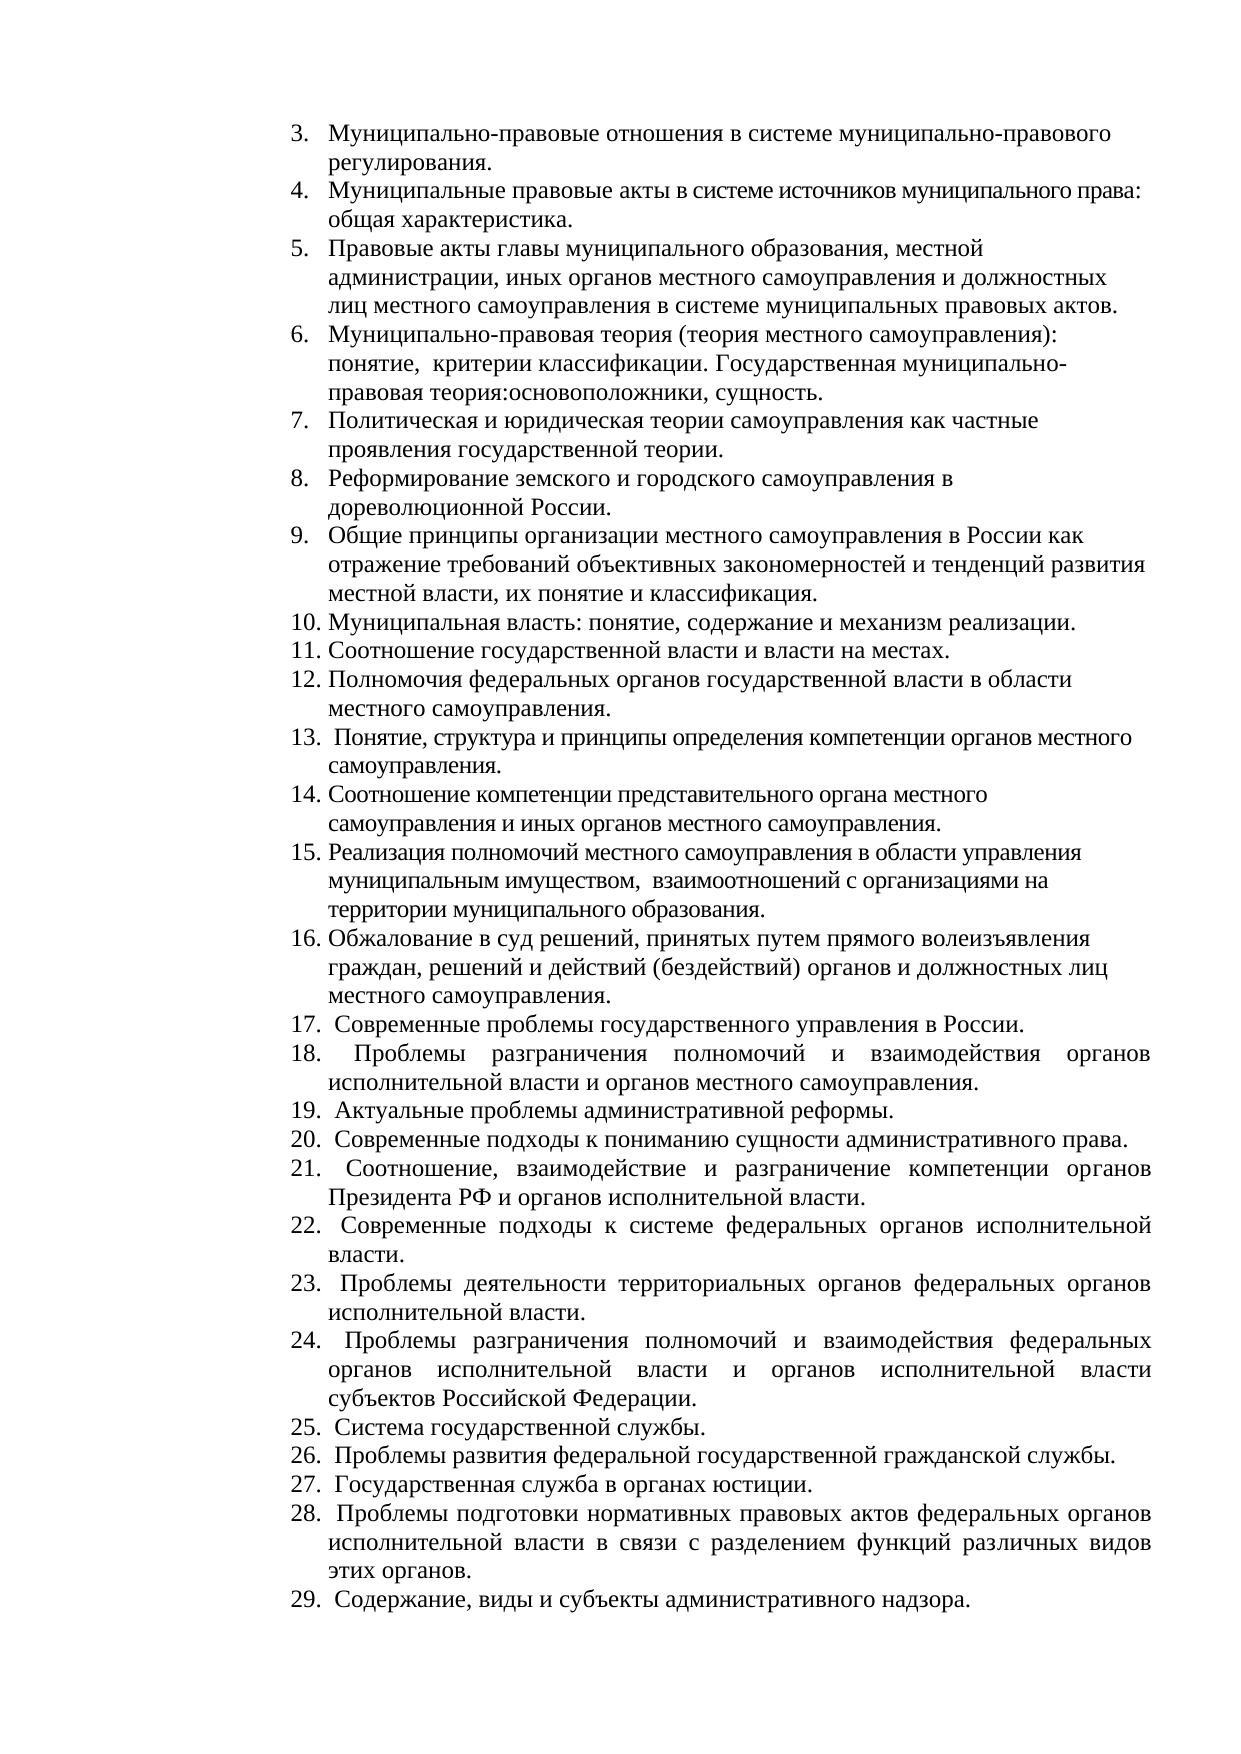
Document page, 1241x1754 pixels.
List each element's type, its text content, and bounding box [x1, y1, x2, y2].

list Понятие, структура и принципы определения компетенции органов местного самоуправления. [290, 722, 1152, 779]
list Государственная служба в органах юстиции. [290, 1469, 1152, 1498]
list Проблемы подготовки нормативных правовых актов федеральных органов исполнительной власти в связи с разделением функций различных видов этих органов. [290, 1498, 1152, 1584]
list Муниципально-правовая теория (теория местного самоуправления): понятие, критерии классификации. Государственная муниципально-правовая теория:основоположники, сущность. [290, 319, 1152, 406]
list Обжалование в суд решений, принятых путем прямого волеизъявления граждан, решений и действий (бездействий) органов и должностных лиц местного самоуправления. [290, 923, 1152, 1009]
list Полномочия федеральных органов государственной власти в области местного самоуправления. [290, 664, 1152, 722]
list Актуальные проблемы административной реформы. [290, 1096, 1152, 1124]
list Муниципальная власть: понятие, содержание и механизм реализации. [290, 607, 1152, 636]
list Проблемы разграничения полномочий и взаимодействия федеральных органов исполнительной власти и органов исполнительной власти субъектов Российской Федерации. [290, 1326, 1152, 1412]
list Политическая и юридическая теории самоуправления как частные проявления государственной теории. [290, 406, 1152, 463]
list Соотношение, взаимодействие и разграничение компетенции органов Президента РФ и органов исполнительной власти. [290, 1153, 1152, 1211]
list Система государственной службы. [290, 1412, 1152, 1441]
list Муниципальные правовые акты в системе источников муниципального права: общая характеристика. [290, 176, 1152, 233]
list Соотношение компетенции представительного органа местного самоуправления и иных органов местного самоуправления. [290, 779, 1152, 837]
list Современные подходы к пониманию сущности административного права. [290, 1124, 1152, 1153]
list Современные проблемы государственного управления в России. [290, 1009, 1152, 1038]
list Проблемы разграничения полномочий и взаимодействия органов исполнительной власти и органов местного самоуправления. [290, 1038, 1152, 1096]
list Современные подходы к системе федеральных органов исполнительной власти. [290, 1211, 1152, 1268]
list Реформирование земского и городского самоуправления в дореволюционной России. [290, 463, 1152, 521]
list Содержание, виды и субъекты административного надзора. [290, 1584, 1152, 1613]
list Реализация полномочий местного самоуправления в области управления муниципальным имуществом, взаимоотношений с организациями на территории муниципального образования. [290, 837, 1152, 923]
list Соотношение государственной власти и власти на местах. [290, 636, 1152, 664]
list Муниципально-правовые отношения в системе муниципально-правового регулирования. [290, 118, 1152, 176]
list Правовые акты главы муниципального образования, местной администрации, иных органов местного самоуправления и должностных лиц местного самоуправления в системе муниципальных правовых актов. [290, 233, 1152, 319]
list Проблемы деятельности территориальных органов федеральных органов исполнительной власти. [290, 1268, 1152, 1326]
list Проблемы развития федеральной государственной гражданской службы. [290, 1441, 1152, 1469]
